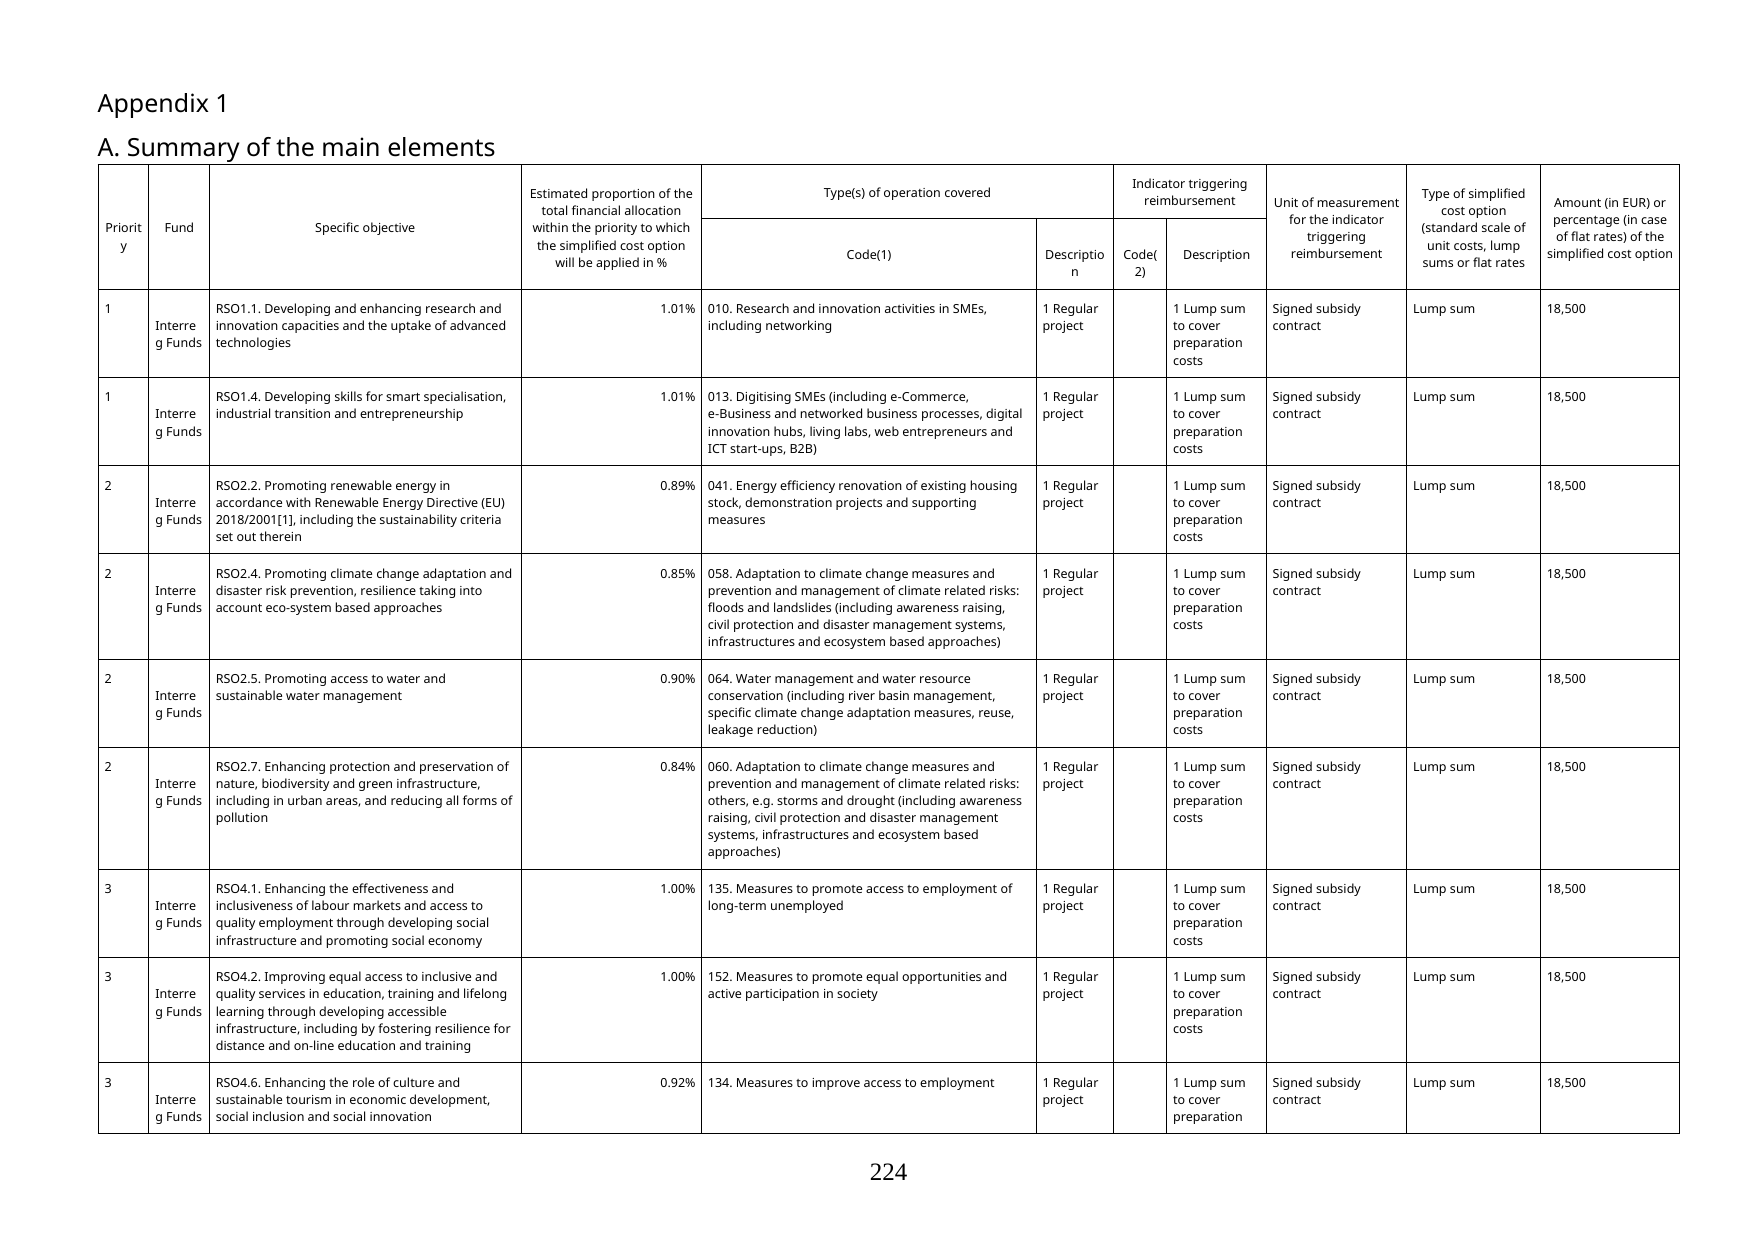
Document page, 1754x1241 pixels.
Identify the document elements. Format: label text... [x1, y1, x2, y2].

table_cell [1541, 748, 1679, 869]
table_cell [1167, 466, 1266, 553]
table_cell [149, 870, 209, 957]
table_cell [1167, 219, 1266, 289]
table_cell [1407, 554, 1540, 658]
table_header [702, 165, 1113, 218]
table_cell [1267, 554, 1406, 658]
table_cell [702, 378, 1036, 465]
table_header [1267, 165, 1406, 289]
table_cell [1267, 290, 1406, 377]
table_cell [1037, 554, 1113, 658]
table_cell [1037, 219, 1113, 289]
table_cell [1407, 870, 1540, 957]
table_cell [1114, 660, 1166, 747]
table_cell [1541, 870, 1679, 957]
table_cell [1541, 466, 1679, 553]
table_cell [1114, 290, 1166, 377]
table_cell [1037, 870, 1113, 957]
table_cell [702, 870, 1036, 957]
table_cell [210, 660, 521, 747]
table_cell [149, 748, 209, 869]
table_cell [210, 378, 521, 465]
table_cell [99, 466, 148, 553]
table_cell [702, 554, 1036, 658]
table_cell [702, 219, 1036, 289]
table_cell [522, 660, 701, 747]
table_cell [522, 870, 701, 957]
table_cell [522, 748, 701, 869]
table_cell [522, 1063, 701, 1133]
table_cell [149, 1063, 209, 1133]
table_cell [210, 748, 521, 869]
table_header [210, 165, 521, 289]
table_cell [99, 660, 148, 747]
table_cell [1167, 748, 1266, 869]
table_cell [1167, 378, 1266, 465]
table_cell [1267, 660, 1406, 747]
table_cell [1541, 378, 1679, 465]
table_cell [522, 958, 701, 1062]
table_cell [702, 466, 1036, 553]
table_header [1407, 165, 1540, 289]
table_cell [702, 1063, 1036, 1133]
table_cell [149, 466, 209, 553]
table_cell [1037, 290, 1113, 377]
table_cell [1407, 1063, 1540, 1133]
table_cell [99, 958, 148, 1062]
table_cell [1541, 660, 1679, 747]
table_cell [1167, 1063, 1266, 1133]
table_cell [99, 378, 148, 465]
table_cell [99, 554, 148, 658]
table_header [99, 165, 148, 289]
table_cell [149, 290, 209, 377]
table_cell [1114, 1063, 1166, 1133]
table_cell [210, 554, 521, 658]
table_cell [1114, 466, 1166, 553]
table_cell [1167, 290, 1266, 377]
subtitle [notranslate]Appendix 1 [97, 85, 1679, 119]
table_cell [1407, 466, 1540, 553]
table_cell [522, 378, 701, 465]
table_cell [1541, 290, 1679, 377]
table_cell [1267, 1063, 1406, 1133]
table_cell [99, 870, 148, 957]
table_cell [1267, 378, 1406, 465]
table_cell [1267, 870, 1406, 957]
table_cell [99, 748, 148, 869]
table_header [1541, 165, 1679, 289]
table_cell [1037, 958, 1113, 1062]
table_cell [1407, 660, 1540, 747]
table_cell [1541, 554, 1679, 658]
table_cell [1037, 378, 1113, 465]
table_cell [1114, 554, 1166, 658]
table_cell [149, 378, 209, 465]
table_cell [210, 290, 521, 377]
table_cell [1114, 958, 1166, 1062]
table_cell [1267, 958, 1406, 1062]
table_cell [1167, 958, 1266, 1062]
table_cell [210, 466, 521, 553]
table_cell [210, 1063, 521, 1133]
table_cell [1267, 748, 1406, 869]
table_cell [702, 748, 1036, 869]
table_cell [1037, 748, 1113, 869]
subtitle [/notranslate][notranslate]A. Summary of the main elements [97, 130, 1679, 164]
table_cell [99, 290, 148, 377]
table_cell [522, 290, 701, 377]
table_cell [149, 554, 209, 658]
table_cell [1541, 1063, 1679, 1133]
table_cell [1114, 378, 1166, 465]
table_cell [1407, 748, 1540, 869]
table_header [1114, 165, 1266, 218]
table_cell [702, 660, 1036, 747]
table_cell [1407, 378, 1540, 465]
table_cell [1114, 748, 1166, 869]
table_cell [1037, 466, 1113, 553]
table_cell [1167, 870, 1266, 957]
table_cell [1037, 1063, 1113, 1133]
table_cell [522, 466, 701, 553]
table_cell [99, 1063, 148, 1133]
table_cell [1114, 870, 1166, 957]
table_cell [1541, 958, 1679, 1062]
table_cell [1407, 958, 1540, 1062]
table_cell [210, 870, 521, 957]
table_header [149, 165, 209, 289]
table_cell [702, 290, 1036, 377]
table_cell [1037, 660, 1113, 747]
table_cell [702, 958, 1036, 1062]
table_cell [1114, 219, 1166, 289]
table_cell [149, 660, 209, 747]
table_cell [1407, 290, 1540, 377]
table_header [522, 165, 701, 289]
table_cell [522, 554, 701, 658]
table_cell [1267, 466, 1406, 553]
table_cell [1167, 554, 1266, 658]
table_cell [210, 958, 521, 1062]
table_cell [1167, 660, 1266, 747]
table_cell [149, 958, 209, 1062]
